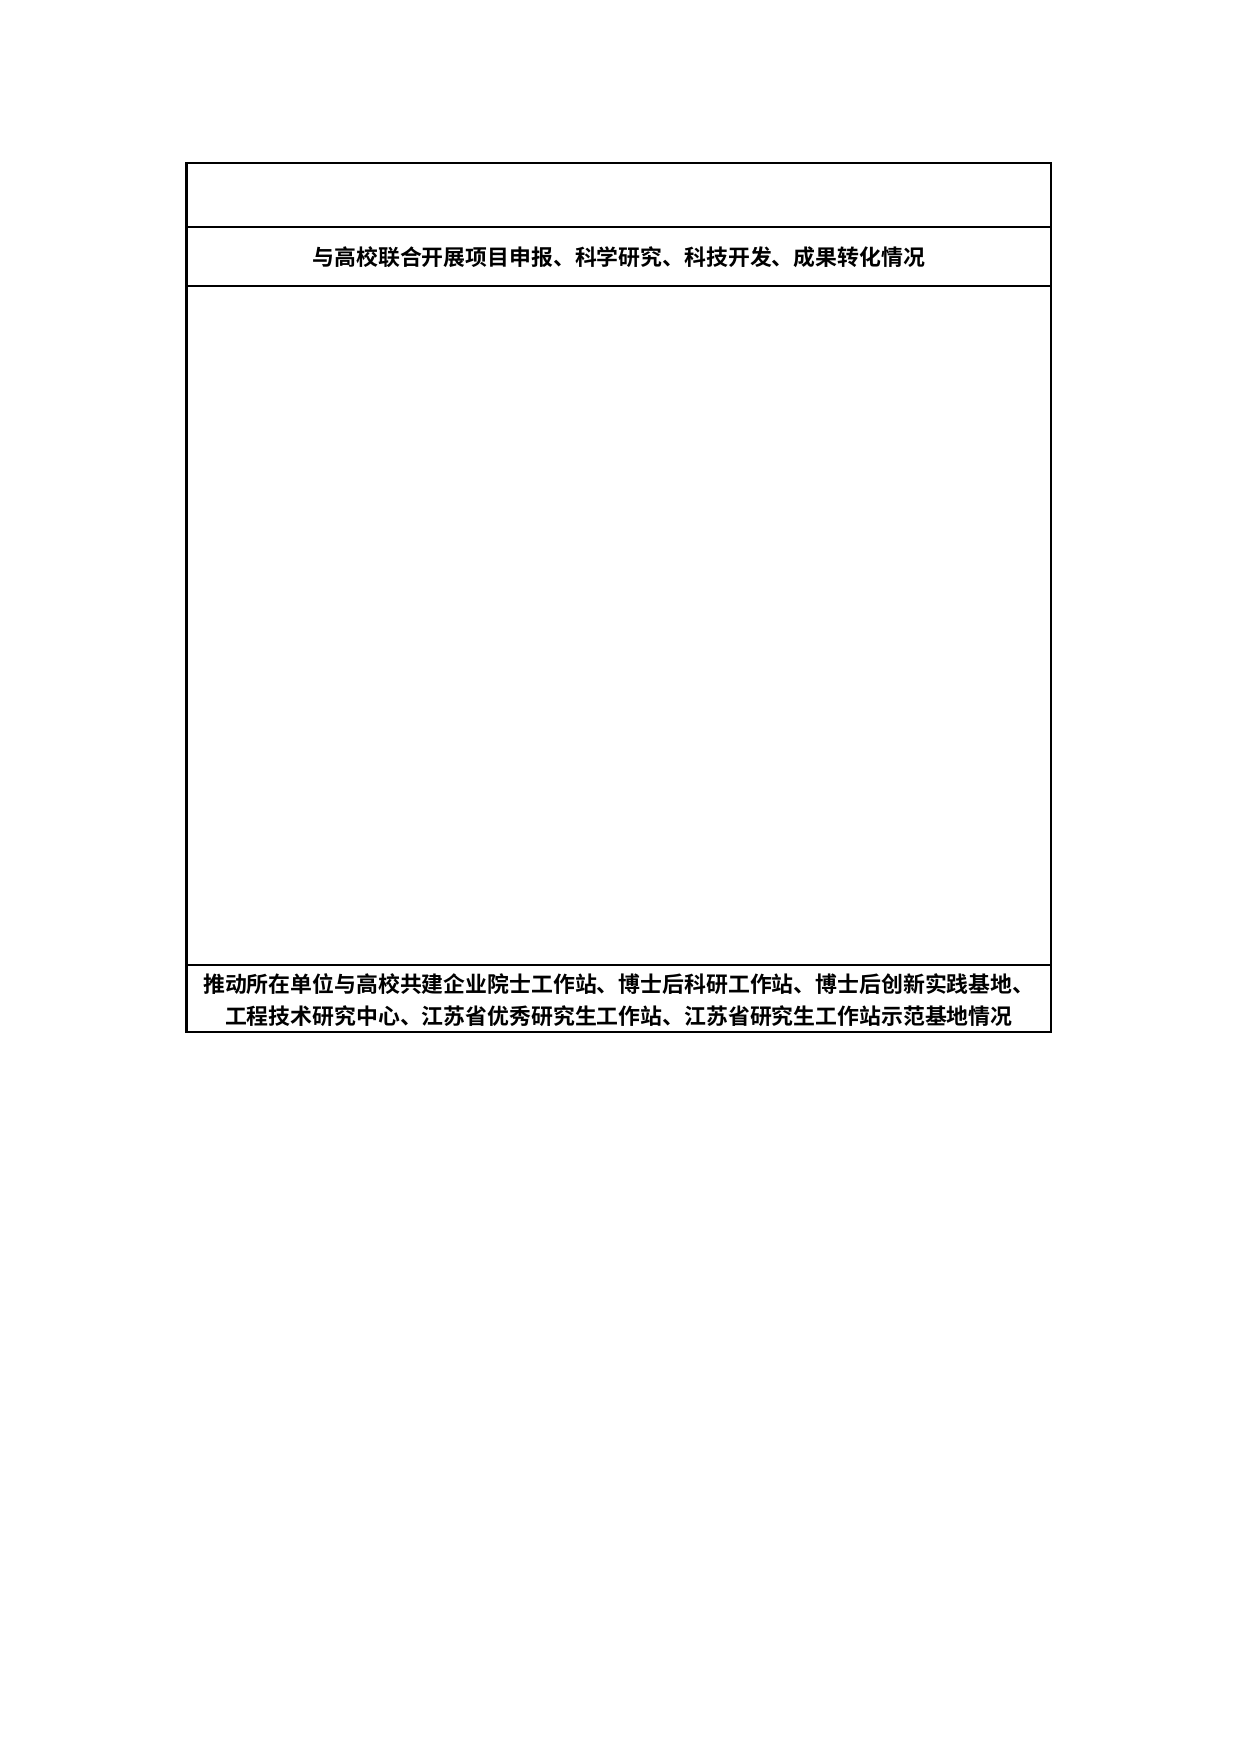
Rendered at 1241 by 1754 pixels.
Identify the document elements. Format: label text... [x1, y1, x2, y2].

table_cell [188, 164, 1050, 226]
table_cell [188, 287, 1050, 964]
table_cell 推动所在单位与高校共建企业院士工作站、博士后科研工作站、博士后创新实践基地、工程技术研究中心、江苏省优秀研究生工作站、江苏省研究生工作站示范基地情况 [188, 966, 1050, 1031]
table_cell 与高校联合开展项目申报、科学研究、科技开发、成果转化情况 [188, 228, 1050, 285]
